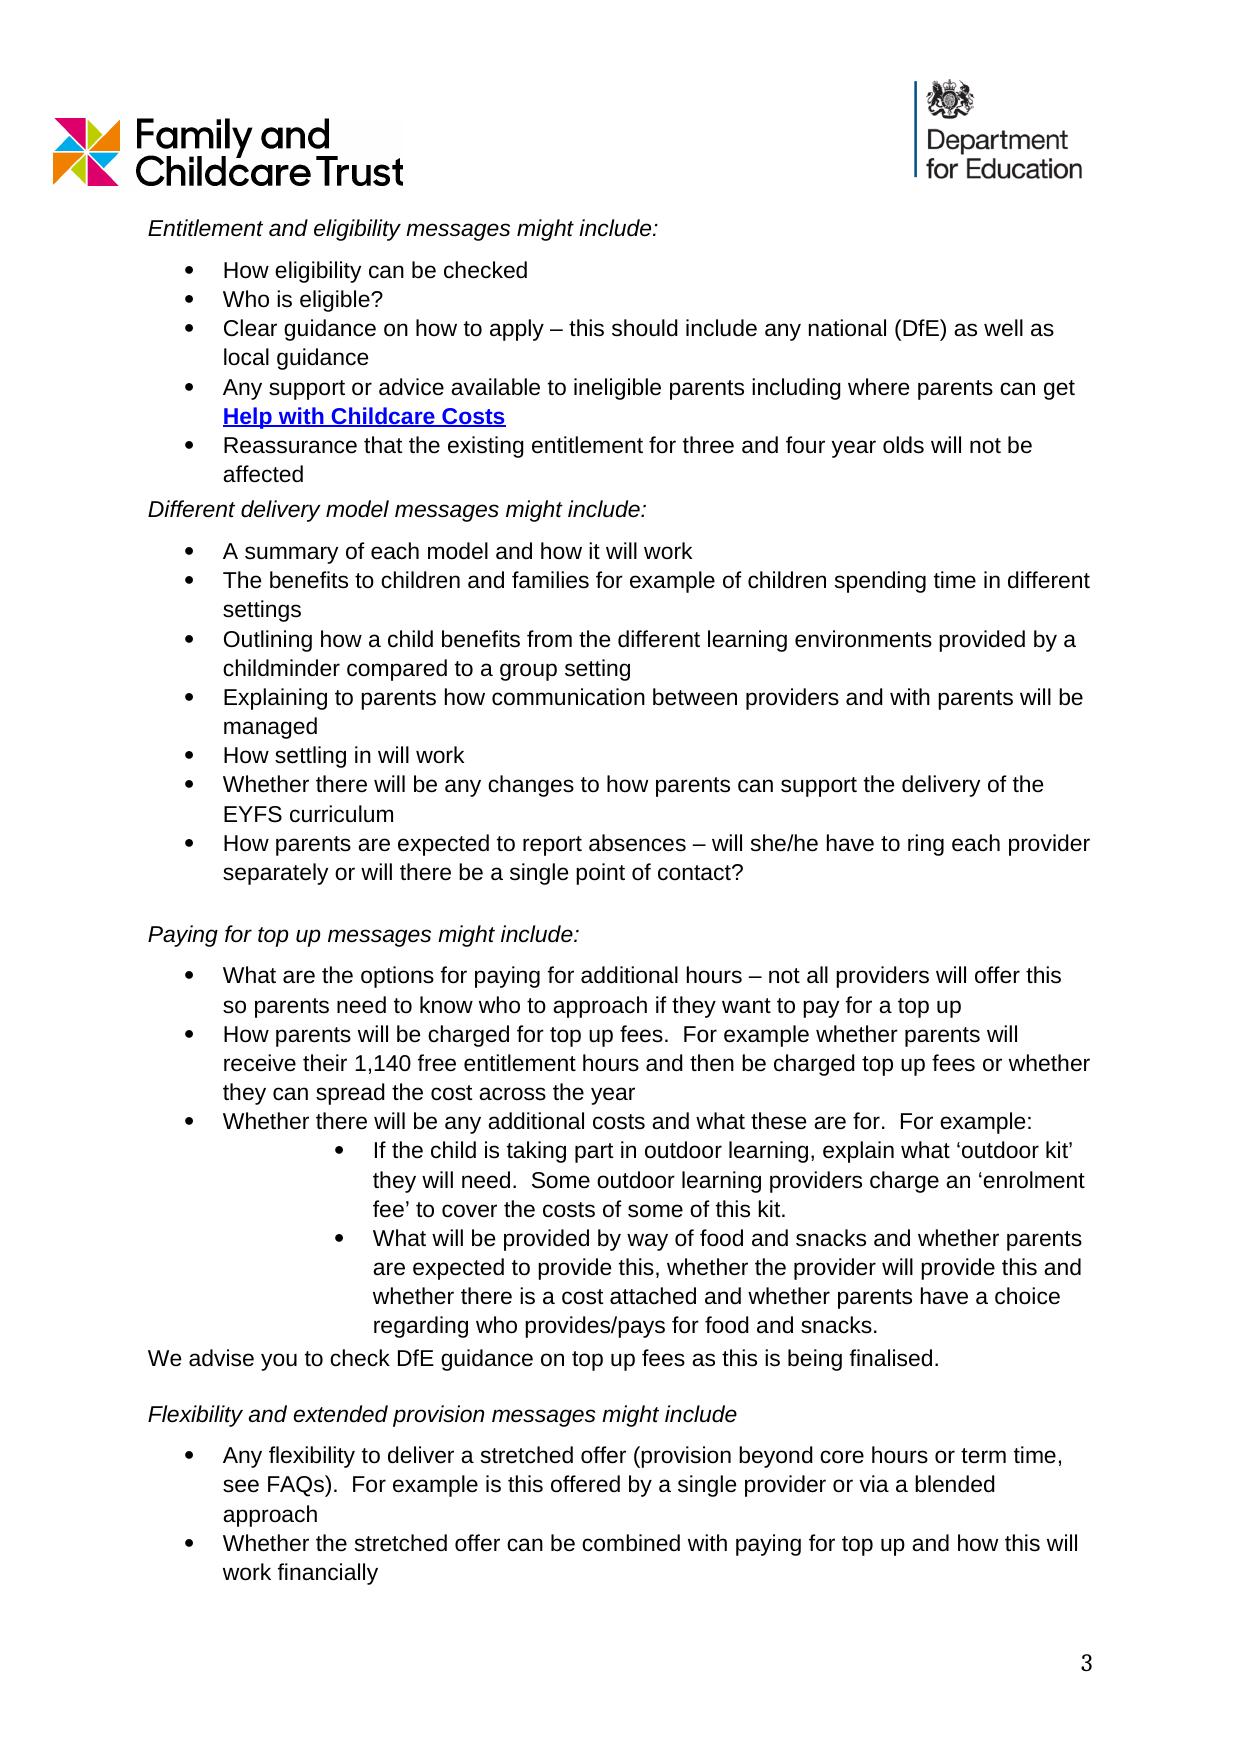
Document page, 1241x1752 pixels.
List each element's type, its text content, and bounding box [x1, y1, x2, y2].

list Whether there will be any changes to how parents can support the delivery of the EYFS curriculum [185, 769, 1092, 827]
list Any support or advice available to ineligible parents including where parents can get Help with Childcare Costs [185, 371, 1092, 429]
list Outlining how a child benefits from the different learning environments provided by a childminder compared to a group setting [185, 623, 1092, 681]
list Reassurance that the existing entitlement for three and four year olds will not be affected [185, 429, 1092, 487]
list How settling in will work [185, 739, 1092, 769]
picture [53, 118, 403, 194]
text Entitlement and eligibility messages might include: [148, 212, 1092, 242]
text We advise you to check DfE guidance on top up fees as this is being finalised. [148, 1345, 1092, 1371]
text Paying for top up messages might include: [148, 918, 1092, 947]
list Explaining to parents how communication between providers and with parents will be managed [185, 681, 1092, 739]
list If the child is taking part in outdoor learning, explain what ‘outdoor kit’ they will need. Some outdoor learning providers charge an ‘enrolment fee’ to cover the costs of some of this kit. [335, 1134, 1092, 1222]
list Any flexibility to deliver a stretched offer (provision beyond core hours or term time, see FAQs). For example is this offered by a single provider or via a blended approach [185, 1439, 1092, 1527]
list How parents will be charged for top up fees. For example whether parents will receive their 1,140 free entitlement hours and then be charged top up fees or whether they can spread the cost across the year [185, 1018, 1092, 1105]
text Flexibility and extended provision messages might include [148, 1398, 1092, 1427]
list How eligibility can be checked [185, 254, 1092, 283]
list Whether the stretched offer can be combined with paying for top up and how this will work financially [185, 1527, 1092, 1585]
text Different delivery model messages might include: [148, 494, 1092, 523]
list Clear guidance on how to apply – this should include any national (DfE) as well as local guidance [185, 312, 1092, 371]
list The benefits to children and families for example of children spending time in different settings [185, 564, 1092, 623]
picture [914, 73, 1093, 184]
list A summary of each model and how it will work [185, 535, 1092, 564]
list What will be provided by way of food and snacks and whether parents are expected to provide this, whether the provider will provide this and whether there is a cost attached and whether parents have a choice regarding who provides/pays for food and snacks. [335, 1222, 1092, 1339]
list Whether there will be any additional costs and what these are for. For example: [185, 1105, 1092, 1134]
list How parents are expected to report absences – will she/he have to ring each provider separately or will there be a single point of contact? [185, 827, 1092, 885]
list Who is eligible? [185, 283, 1092, 312]
list What are the options for paying for additional hours – not all providers will offer this so parents need to know who to approach if they want to pay for a top up [185, 959, 1092, 1018]
